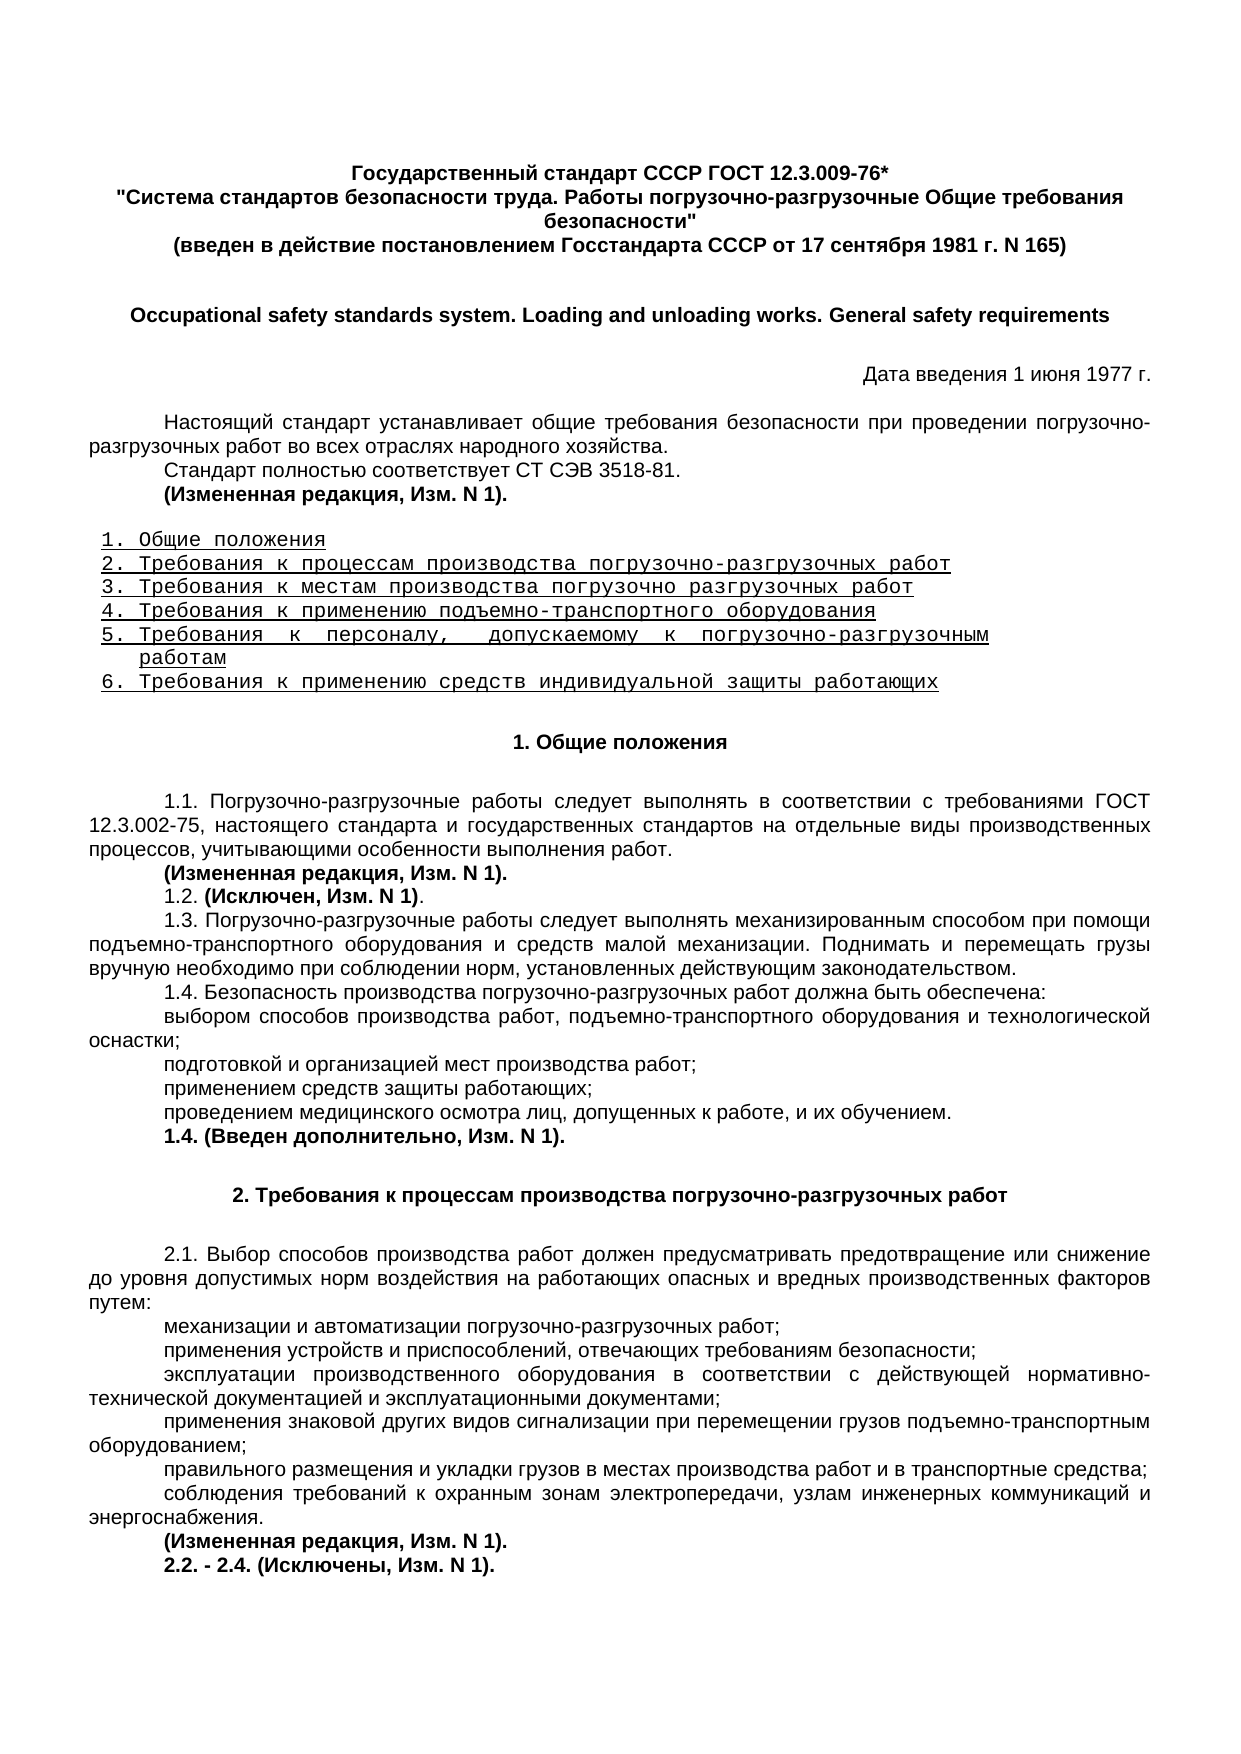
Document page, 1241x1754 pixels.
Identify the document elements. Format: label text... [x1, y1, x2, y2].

text эксплуатации производственного оборудования в соответствии с действующей нормативно-технической документацией и эксплуатационными документами; [88, 1361, 1152, 1409]
text 1. Общие положения [88, 529, 1152, 553]
text 1.4. (Введен дополнительно, Изм. N 1). [88, 1124, 1152, 1148]
text применения устройств и приспособлений, отвечающих требованиям безопасности; [88, 1337, 1152, 1361]
text 6. Требования к применению средств индивидуальной защиты работающих [88, 671, 1152, 695]
text 2. Требования к процессам производства погрузочно-разгрузочных работ [88, 1183, 1152, 1207]
text (Измененная редакция, Изм. N 1). [88, 1529, 1152, 1553]
text 2. Требования к процессам производства погрузочно-разгрузочных работ [88, 553, 1152, 576]
text 1.3. Погрузочно-разгрузочные работы следует выполнять механизированным способом при помощи подъемно-транспортного оборудования и средств малой механизации. Поднимать и перемещать грузы вручную необходимо при соблюдении норм, установленных действующим законодательством. [88, 908, 1152, 980]
text 1.4. Безопасность производства погрузочно-разгрузочных работ должна быть обеспечена: [88, 980, 1152, 1004]
text применением средств защиты работающих; [88, 1076, 1152, 1100]
text работам [88, 647, 1152, 671]
text (Измененная редакция, Изм. N 1). [88, 860, 1152, 884]
text 1. Общие положения [88, 729, 1152, 753]
text Стандарт полностью соответствует СТ СЭВ 3518-81. [88, 458, 1152, 482]
text соблюдения требований к охранным зонам электропередачи, узлам инженерных коммуникаций и энергоснабжения. [88, 1481, 1152, 1529]
text 2.1. Выбор способов производства работ должен предусматривать предотвращение или снижение до уровня допустимых норм воздействия на работающих опасных и вредных производственных факторов путем: [88, 1242, 1152, 1313]
text правильного размещения и укладки грузов в местах производства работ и в транспортные средства; [88, 1457, 1152, 1481]
text 3. Требования к местам производства погрузочно разгрузочных работ [88, 576, 1152, 600]
text 5. Требования к персоналу, допускаемому к погрузочно-разгрузочным [88, 624, 1152, 647]
text Дата введения 1 июня 1977 г. [88, 362, 1152, 386]
text подготовкой и организацией мест производства работ; [88, 1052, 1152, 1076]
text 1.2. (Исключен, Изм. N 1). [88, 884, 1152, 908]
text Occupational safety standards system. Loading and unloading works. General safety requirements [88, 303, 1152, 327]
text механизации и автоматизации погрузочно-разгрузочных работ; [88, 1313, 1152, 1337]
text 2.2. - 2.4. (Исключены, Изм. N 1). [88, 1553, 1152, 1577]
text 4. Требования к применению подъемно-транспортного оборудования [88, 600, 1152, 624]
text (Измененная редакция, Изм. N 1). [88, 482, 1152, 506]
text Государственный стандарт СССР ГОСТ 12.3.009-76* "Система стандартов безопасности труда. Работы погрузочно-разгрузочные Общие требования безопасности" (введен в действие постановлением Госстандарта СССР от 17 сентября 1981 г. N 165) [88, 161, 1152, 257]
text 1.1. Погрузочно-разгрузочные работы следует выполнять в соответствии с требованиями ГОСТ 12.3.002-75, настоящего стандарта и государственных стандартов на отдельные виды производственных процессов, учитывающими особенности выполнения работ. [88, 788, 1152, 860]
text применения знаковой других видов сигнализации при перемещении грузов подъемно-транспортным оборудованием; [88, 1409, 1152, 1457]
text Настоящий стандарт устанавливает общие требования безопасности при проведении погрузочно-разгрузочных работ во всех отраслях народного хозяйства. [88, 410, 1152, 458]
text проведением медицинского осмотра лиц, допущенных к работе, и их обучением. [88, 1100, 1152, 1124]
text выбором способов производства работ, подъемно-транспортного оборудования и технологической оснастки; [88, 1004, 1152, 1052]
